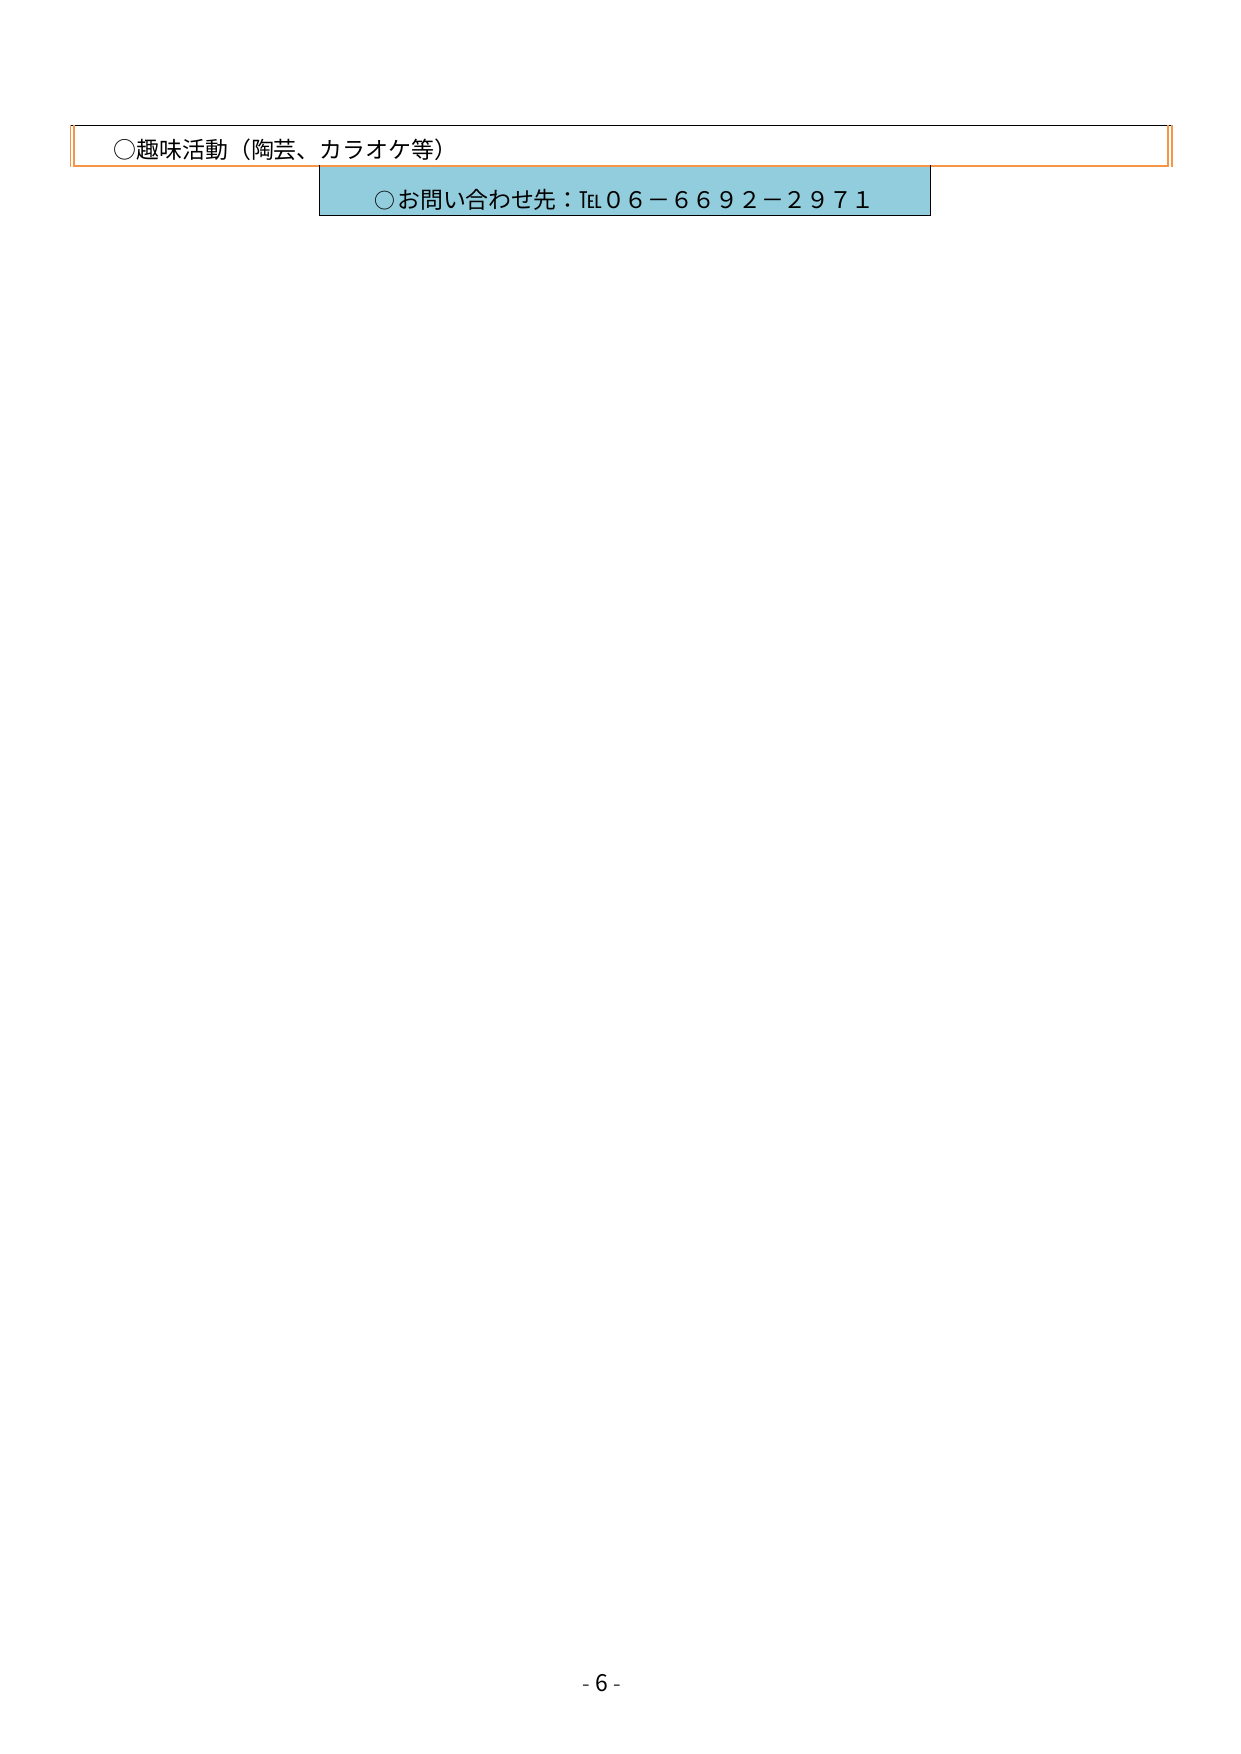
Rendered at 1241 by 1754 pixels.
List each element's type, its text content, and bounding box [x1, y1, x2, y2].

table_cell お問い合わせ先：℡０６－６６９２－２９７１ [320, 167, 930, 215]
table_cell [931, 165, 1170, 215]
table_cell [72, 165, 319, 215]
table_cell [75, 126, 1167, 165]
